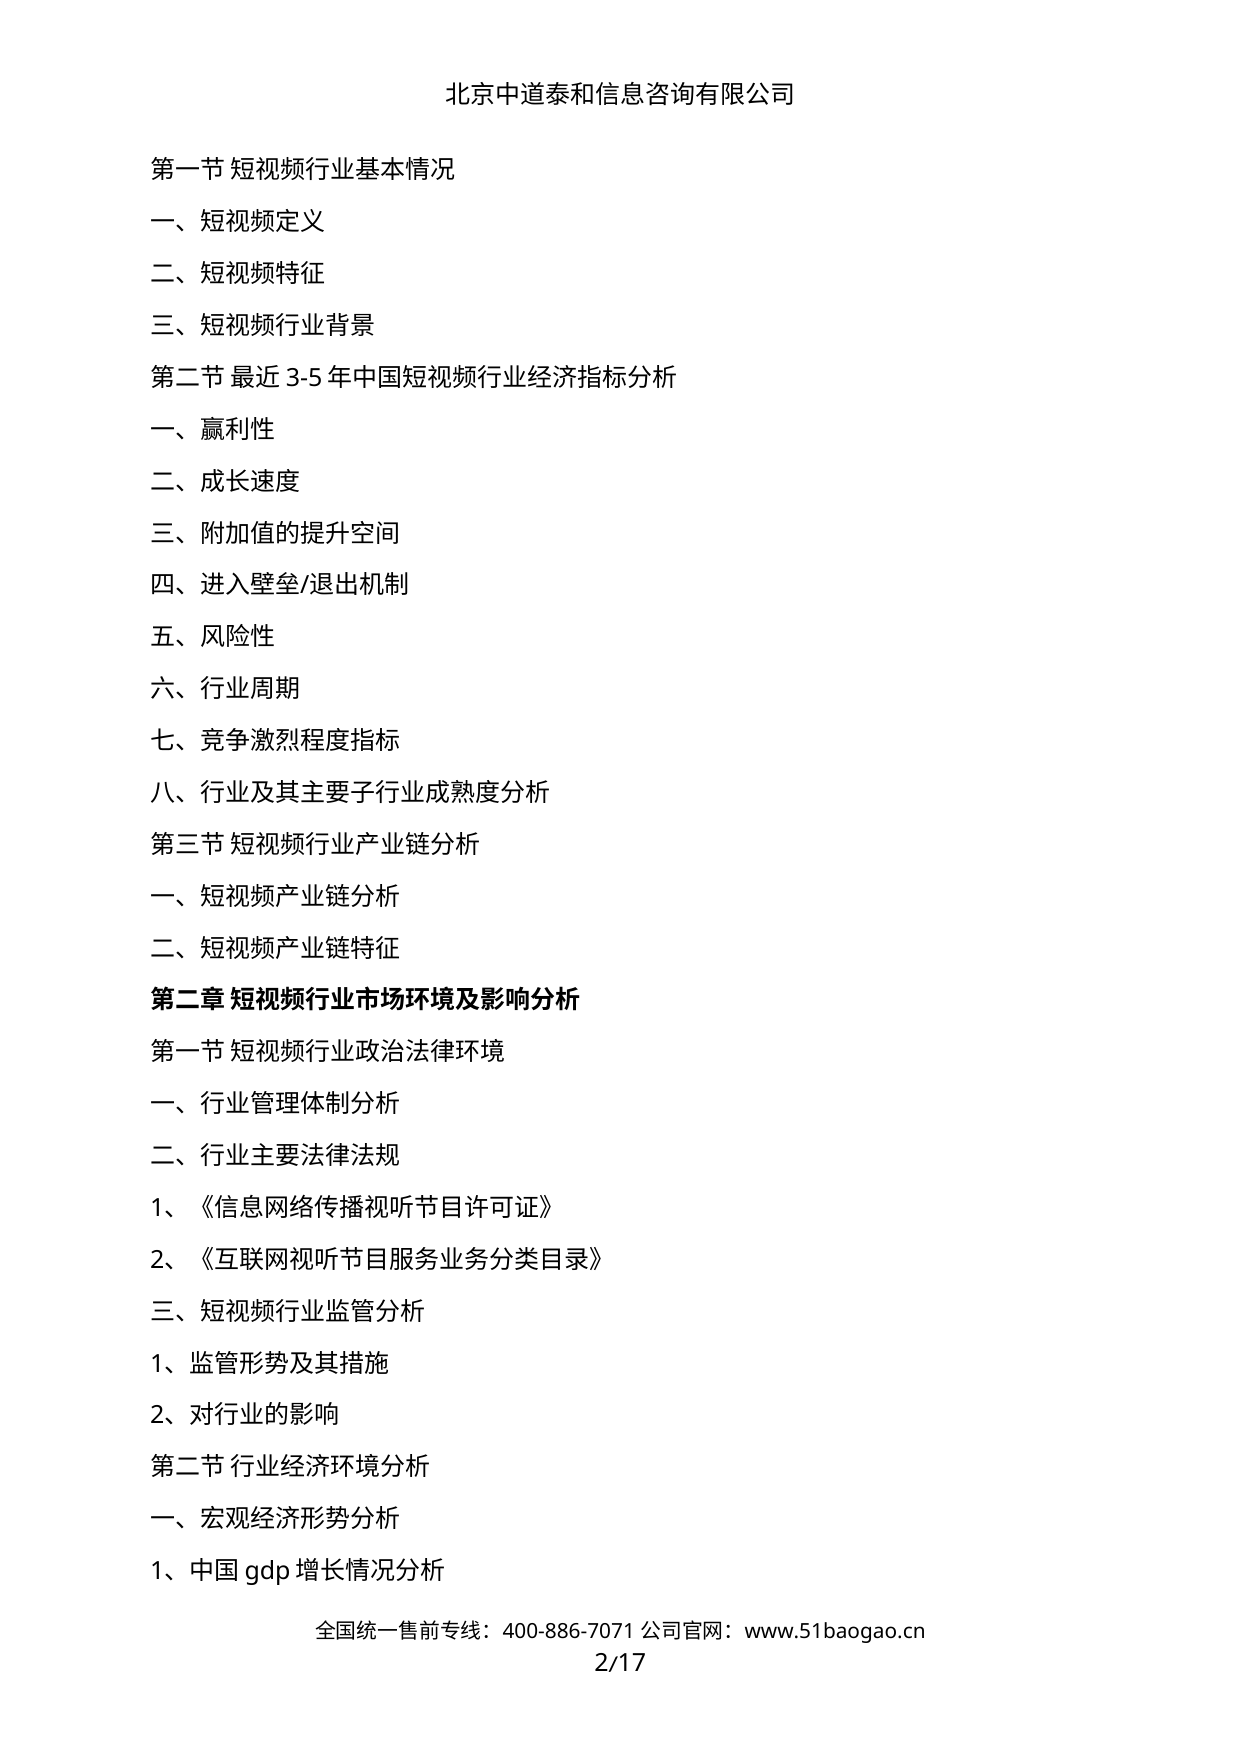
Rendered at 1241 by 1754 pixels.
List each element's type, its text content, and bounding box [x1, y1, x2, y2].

text 一、赢利性 [150, 409, 1090, 446]
text 第二章 短视频行业市场环境及影响分析 [150, 980, 1090, 1016]
text 2、《互联网视听节目服务业务分类目录》 [150, 1239, 1090, 1276]
text 三、附加值的提升空间 [150, 513, 1090, 549]
text 一、短视频定义 [150, 202, 1090, 238]
text 六、行业周期 [150, 669, 1090, 705]
text 二、行业主要法律法规 [150, 1136, 1090, 1172]
text 四、进入壁垒/退出机制 [150, 565, 1090, 601]
text 第二节 最近3-5年中国短视频行业经济指标分析 [150, 357, 1090, 394]
text 1、《信息网络传播视听节目许可证》 [150, 1187, 1090, 1224]
text 第二节 行业经济环境分析 [150, 1447, 1090, 1483]
text 一、短视频产业链分析 [150, 876, 1090, 912]
text 2、对行业的影响 [150, 1395, 1090, 1431]
text 八、行业及其主要子行业成熟度分析 [150, 772, 1090, 809]
text 第一节 短视频行业政治法律环境 [150, 1032, 1090, 1068]
text 二、短视频产业链特征 [150, 928, 1090, 964]
text 五、风险性 [150, 617, 1090, 653]
text 二、短视频特征 [150, 254, 1090, 290]
text 三、短视频行业监管分析 [150, 1291, 1090, 1327]
text 七、竞争激烈程度指标 [150, 721, 1090, 757]
text 第一节 短视频行业基本情况 [150, 150, 1090, 186]
text 三、短视频行业背景 [150, 306, 1090, 342]
text 1、监管形势及其措施 [150, 1343, 1090, 1379]
text 二、成长速度 [150, 461, 1090, 497]
text 第三节 短视频行业产业链分析 [150, 824, 1090, 861]
text 一、行业管理体制分析 [150, 1084, 1090, 1120]
text 1、中国gdp增长情况分析 [150, 1551, 1090, 1587]
text 一、宏观经济形势分析 [150, 1499, 1090, 1535]
